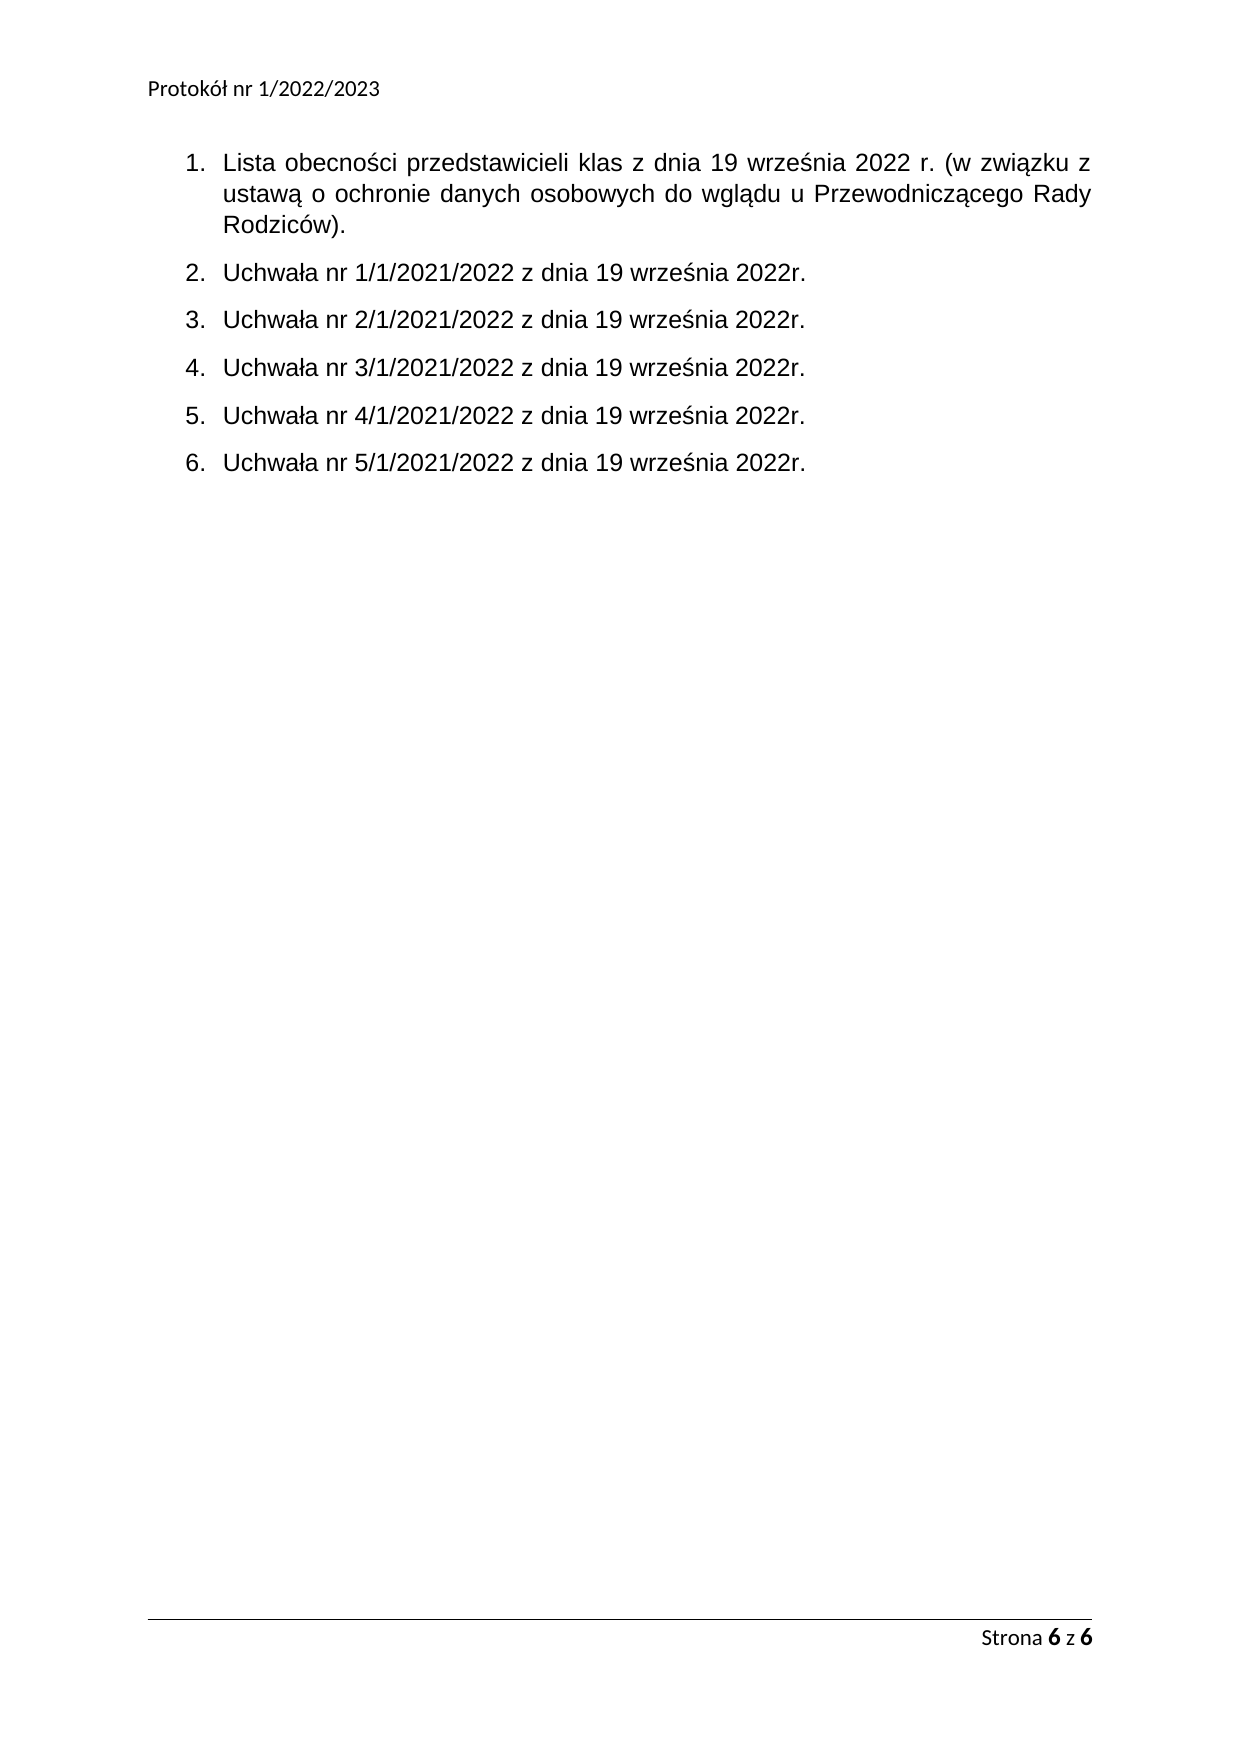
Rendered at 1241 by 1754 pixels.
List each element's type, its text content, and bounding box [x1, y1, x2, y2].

list Uchwała nr 5/1/2021/2022 z dnia 19 września 2022r. [185, 448, 1092, 477]
list Uchwała nr 2/1/2021/2022 z dnia 19 września 2022r. [185, 305, 1092, 334]
list Uchwała nr 3/1/2021/2022 z dnia 19 września 2022r. [185, 353, 1092, 382]
list Uchwała nr 1/1/2021/2022 z dnia 19 września 2022r. [185, 257, 1092, 286]
list Uchwała nr 4/1/2021/2022 z dnia 19 września 2022r. [185, 401, 1092, 429]
list Lista obecności przedstawicieli klas z dnia 19 września 2022 r. (w związku z ustawą o ochronie danych osobowych do wglądu u Przewodniczącego Rady Rodziców). [185, 148, 1092, 238]
